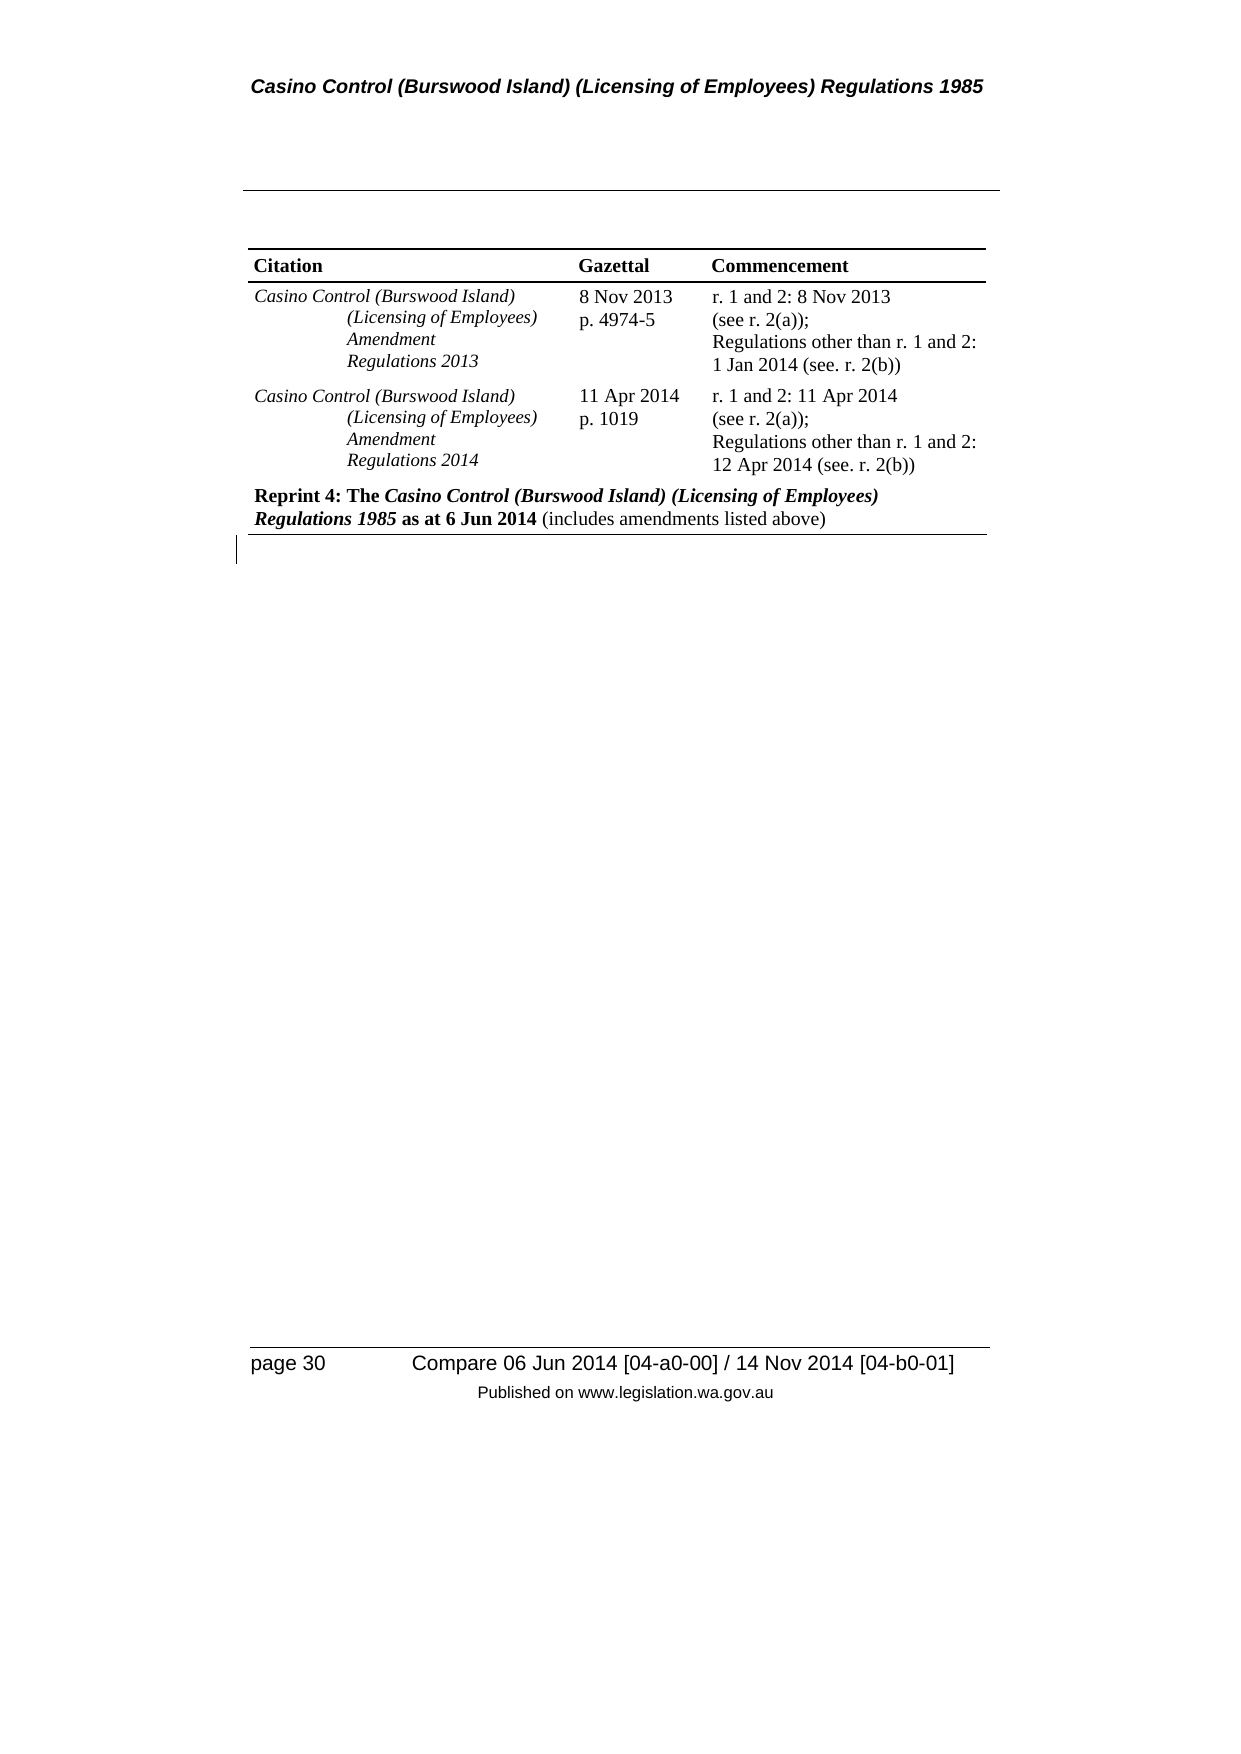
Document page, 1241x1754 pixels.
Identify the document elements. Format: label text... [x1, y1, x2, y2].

table_cell Casino Control (Burswood Island) (Licensing of Employees) Amendment Regulations 2013 [248, 283, 573, 380]
table_cell r. 1 and 2: 11 Apr 2014 (see r. 2(a)); Regulations other than r. 1 and 2: 12 Apr 2014 (see. r. 2(b)) [706, 380, 987, 480]
table_cell r. 1 and 2: 8 Nov 2013 (see r. 2(a)); Regulations other than r. 1 and 2: 1 Jan 2014 (see. r. 2(b)) [706, 281, 987, 380]
table_cell Reprint 4: The Casino Control () (Licensing of Employees) Regulations 1985 as at 6 Jun 2014 (includes amendments listed above) [248, 480, 987, 534]
table_header Citation [248, 250, 572, 281]
table_cell 8 Nov 2013 p. 4974-5 [573, 283, 706, 380]
table_cell 11 Apr 2014 p. 1019 [573, 380, 706, 480]
table_header Gazettal [572, 250, 705, 281]
table_header Commencement [705, 250, 986, 281]
table_cell Casino Control (Burswood Island) (Licensing of Employees) Amendment Regulations 2014 [248, 380, 573, 480]
